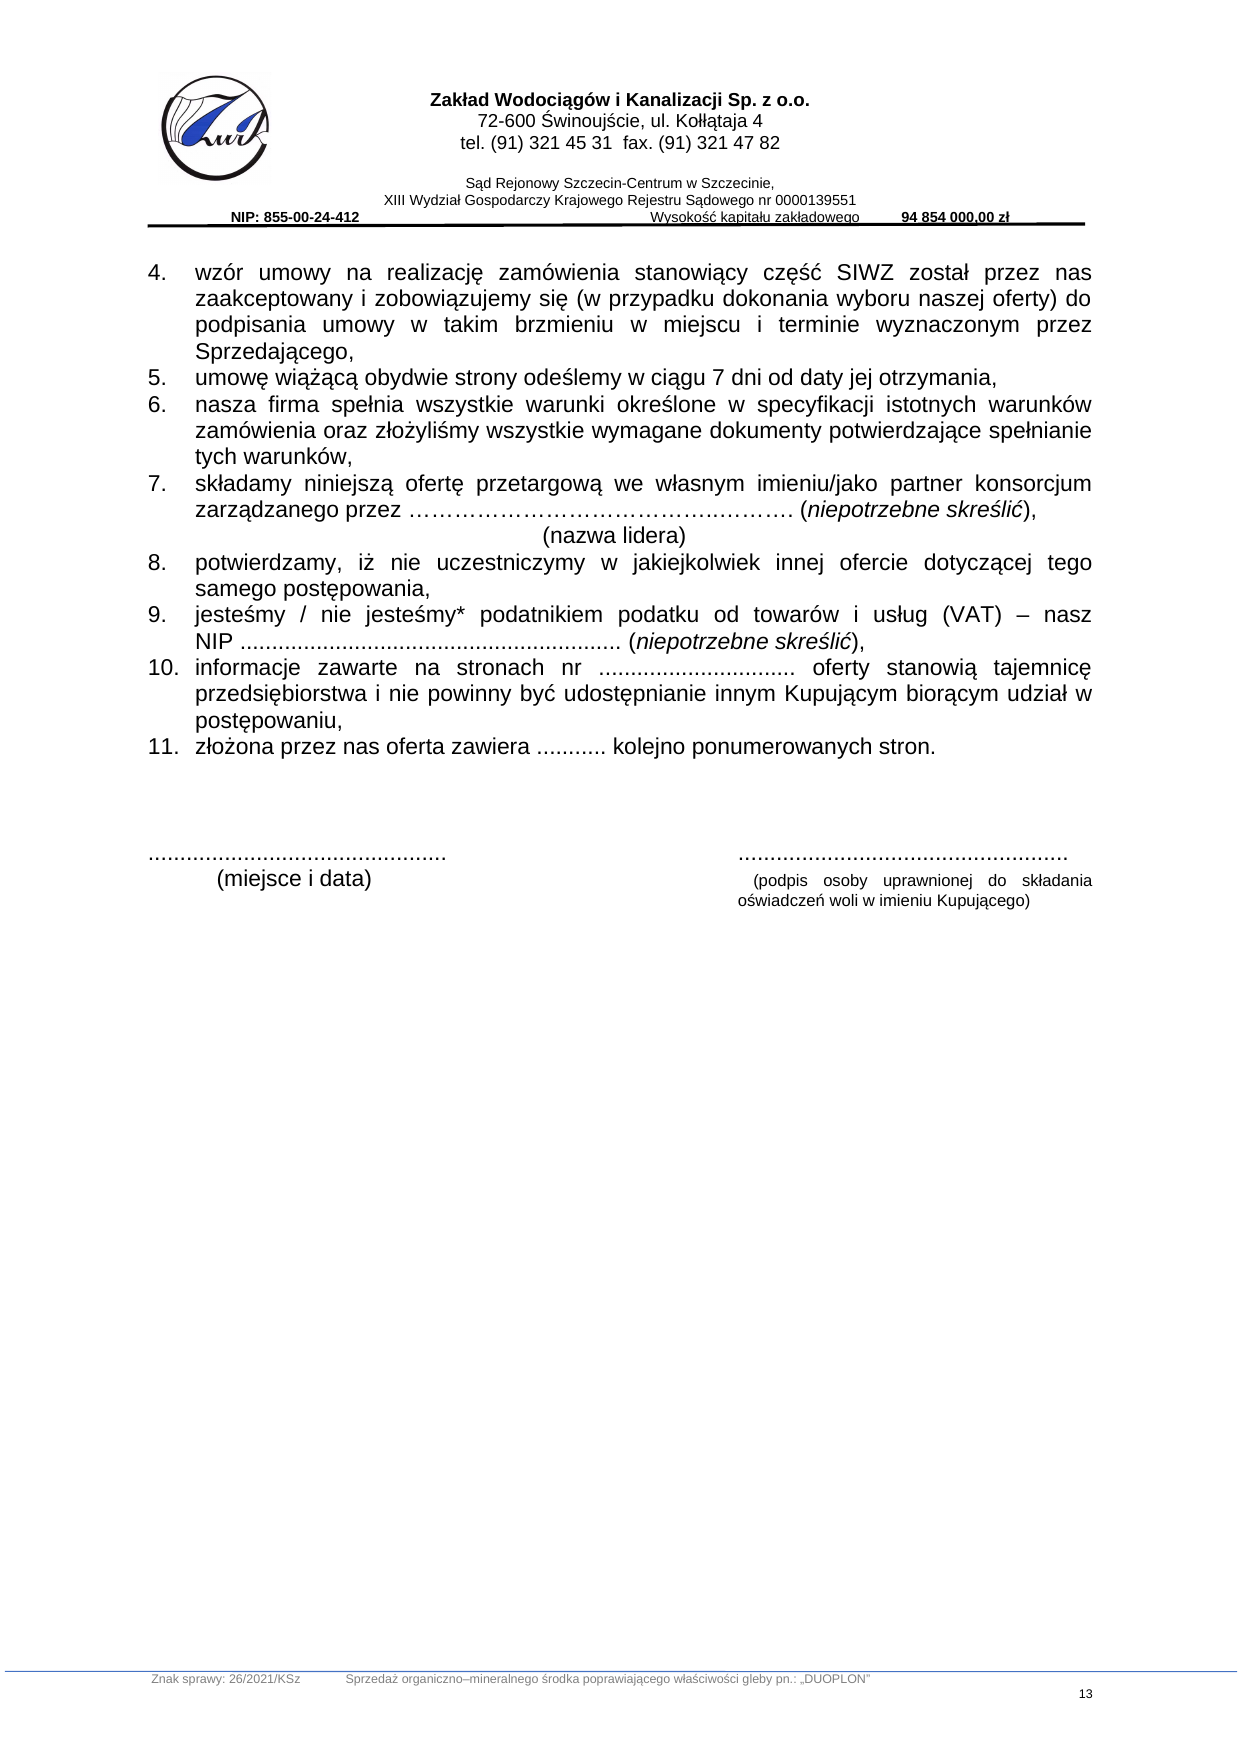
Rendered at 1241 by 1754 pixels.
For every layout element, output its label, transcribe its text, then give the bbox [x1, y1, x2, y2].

text (nazwa lidera) [148, 522, 1092, 549]
list złożona przez nas oferta zawiera ........... kolejno ponumerowanych stron. [148, 733, 1092, 759]
list nasza firma spełnia wszystkie warunki określone w specyfikacji istotnych warunków zamówienia oraz złożyliśmy wszystkie wymagane dokumenty potwierdzające spełnianie tych warunków, [148, 391, 1092, 469]
list umowę wiążącą obydwie strony odeślemy w ciągu 7 dni od daty jej otrzymania, [148, 364, 1092, 391]
list wzór umowy na realizację zamówienia stanowiący część SIWZ został przez nas zaakceptowany i zobowiązujemy się (w przypadku dokonania wyboru naszej oferty) do podpisania umowy w takim brzmieniu w miejscu i terminie wyznaczonym przez Sprzedającego, [148, 259, 1092, 364]
list składamy niniejszą ofertę przetargową we własnym imieniu/jako partner konsorcjum zarządzanego przez …………………………………..………. (niepotrzebne skreślić), [148, 469, 1092, 522]
text ............................................... .................................................... [148, 838, 1092, 865]
list potwierdzamy, iż nie uczestniczymy w jakiejkolwiek innej ofercie dotyczącej tego samego postępowania, [148, 549, 1092, 601]
list jesteśmy / nie jesteśmy* podatnikiem podatku od towarów i usług (VAT) – nasz NIP ............................................................ (niepotrzebne skreślić), [148, 601, 1092, 654]
picture [158, 72, 272, 185]
text (miejsce i data) (podpis osoby uprawnionej do składania oświadczeń woli w imieniu Kupującego) [216, 865, 1092, 910]
list informacje zawarte na stronach nr ............................... oferty stanowią tajemnicę przedsiębiorstwa i nie powinny być udostępnianie innym Kupującym biorącym udział w postępowaniu, [148, 654, 1092, 733]
